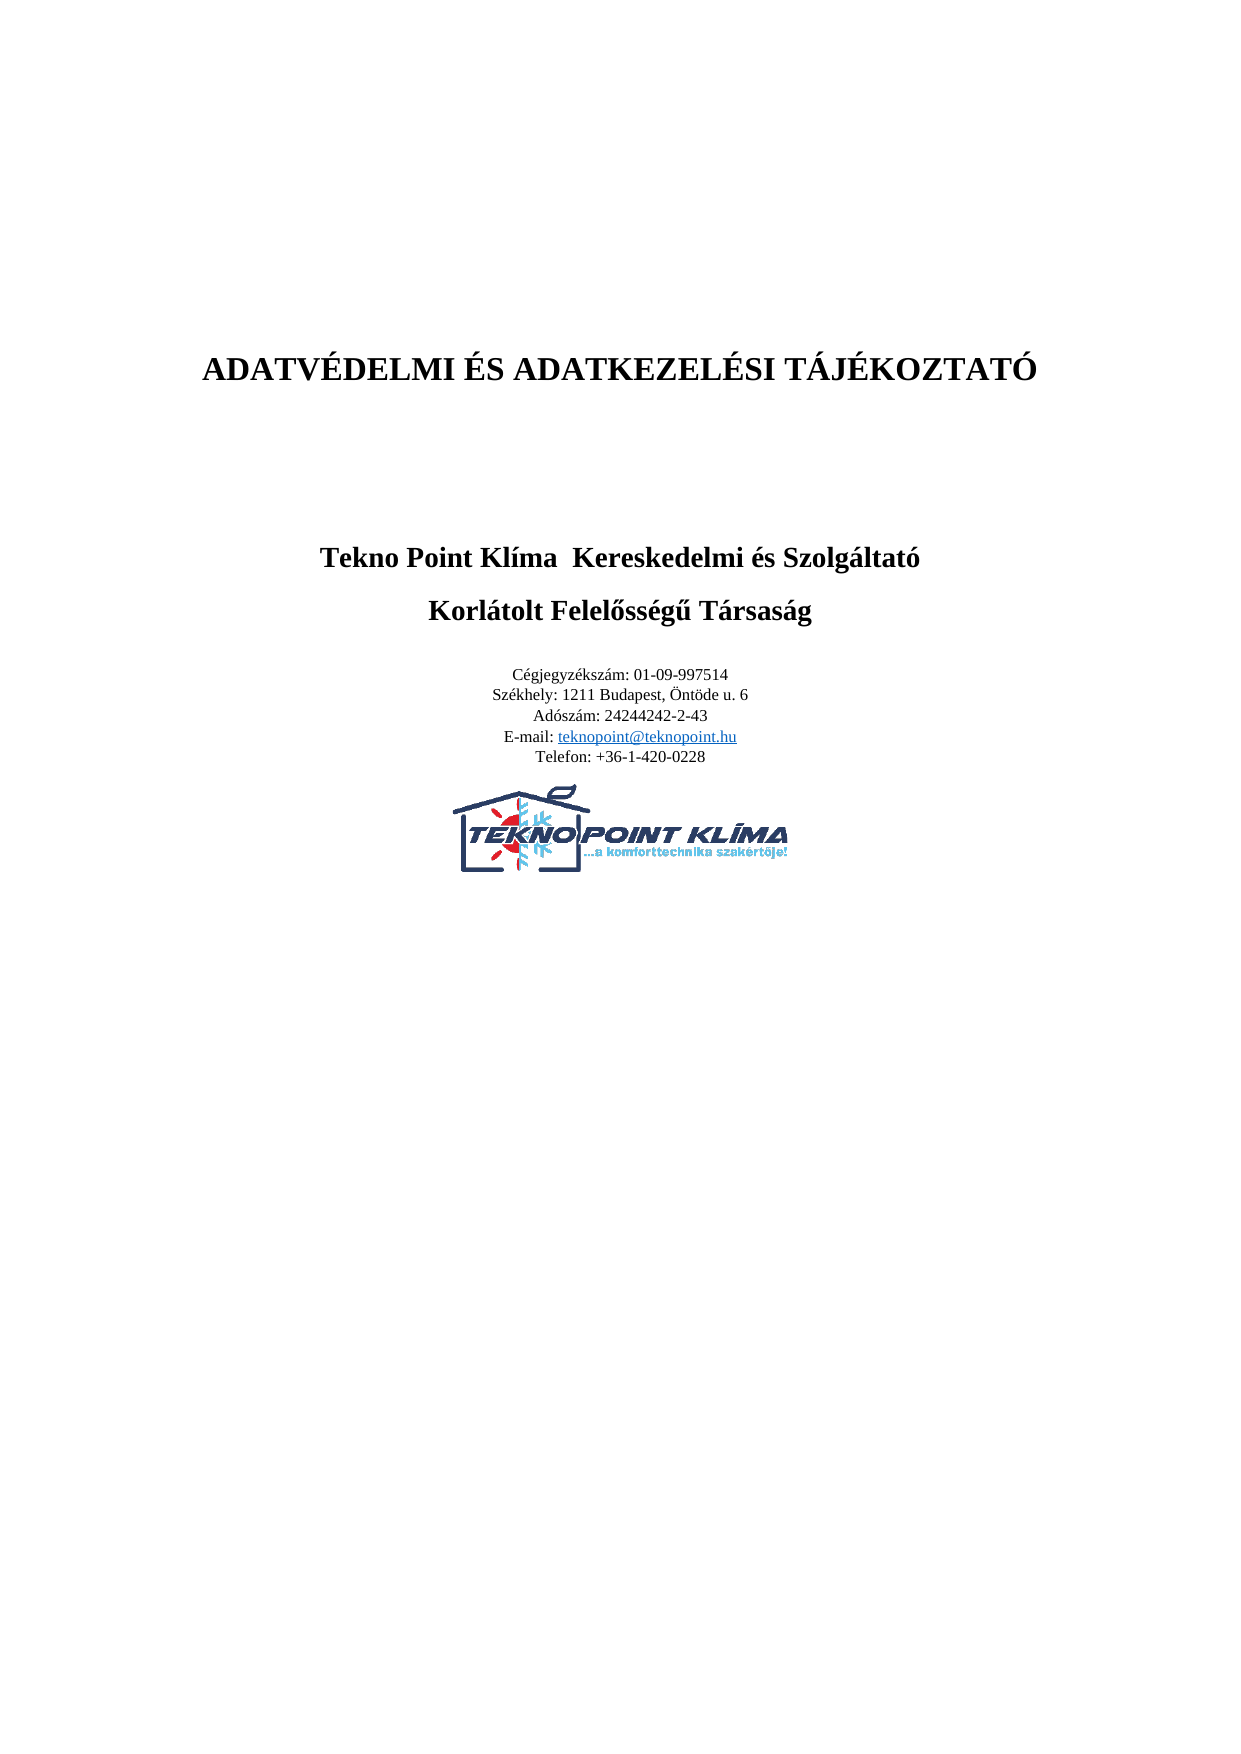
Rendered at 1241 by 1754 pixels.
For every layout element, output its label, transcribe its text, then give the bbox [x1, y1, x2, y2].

text ADATVÉDELMI ÉS ADATKEZELÉSI TÁJÉKOZTATÓ [148, 349, 1093, 387]
picture [452, 784, 788, 872]
text Tekno Point Klíma Kereskedelmi és Szolgáltató [148, 541, 1093, 574]
text Korlátolt Felelősségű Társaság Cégjegyzékszám: 01-09-997514 Székhely: 1211 Budapest, Öntöde u. 6 Adószám: 24244242-2-43 E-mail: teknopoint@teknopoint.hu Telefon: +36-1-420-0228 [148, 593, 1093, 766]
